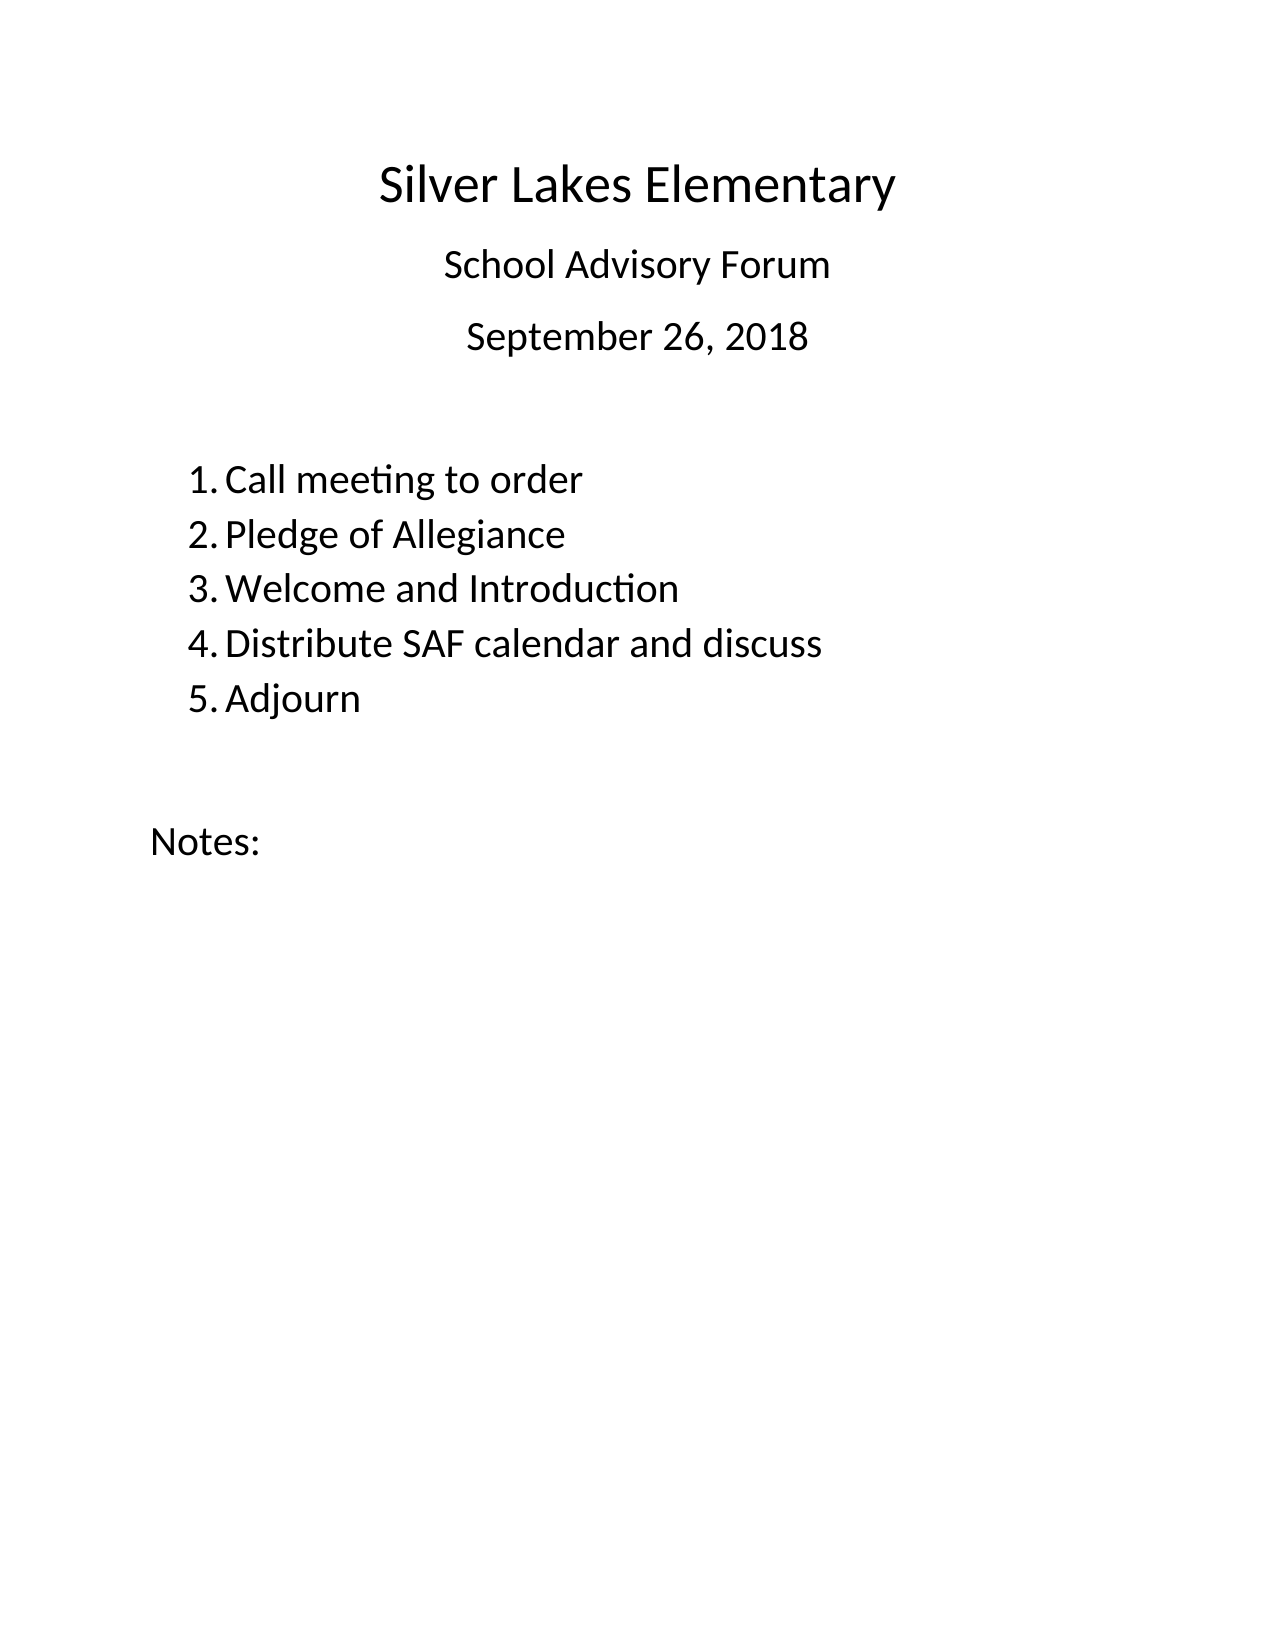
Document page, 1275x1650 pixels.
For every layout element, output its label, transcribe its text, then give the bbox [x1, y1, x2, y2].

text Silver Lakes Elementary [150, 150, 1125, 216]
list Distribute SAF calendar and discuss [187, 617, 1125, 668]
text Notes: [150, 815, 1125, 866]
text September 26, 2018 [150, 309, 1125, 360]
list Adjourn [187, 672, 1125, 723]
list Call meeting to order [187, 453, 1125, 503]
list Pledge of Allegiance [187, 508, 1125, 558]
text School Advisory Forum [150, 238, 1125, 289]
list Welcome and Introduction [187, 562, 1125, 613]
